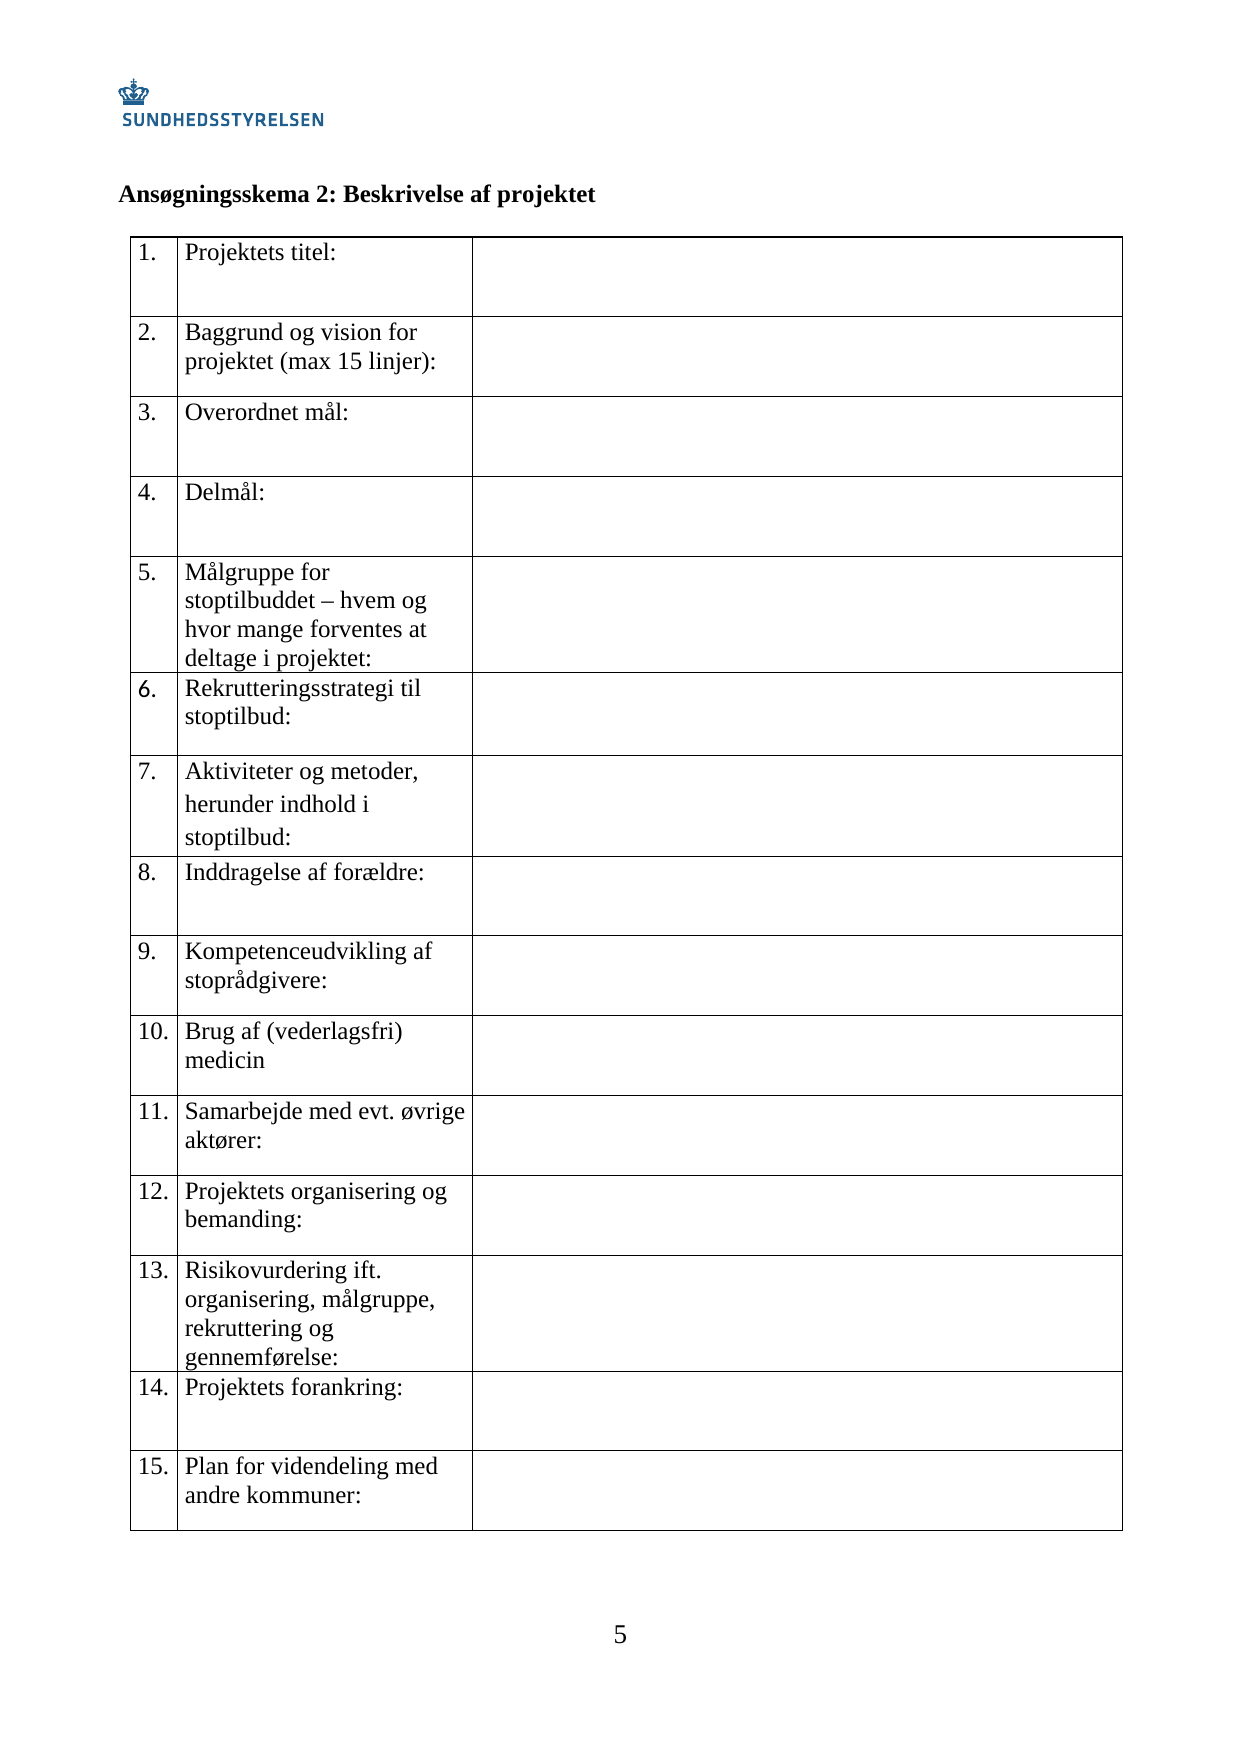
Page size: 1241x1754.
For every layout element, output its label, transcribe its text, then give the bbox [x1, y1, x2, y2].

table_cell [131, 317, 177, 396]
table_cell Kompetenceudvikling af stoprådgivere: [178, 936, 472, 1015]
table_cell Aktiviteter og metoder, herunder indhold i stoptilbud: [178, 756, 472, 856]
table_cell [473, 557, 1122, 672]
table_cell [473, 1256, 1122, 1371]
table_cell Plan for videndeling med andre kommuner: [178, 1451, 472, 1530]
table_cell [473, 1372, 1122, 1450]
table_cell [131, 936, 177, 1015]
table_cell [473, 756, 1122, 856]
table_cell [131, 397, 177, 476]
table_cell [131, 477, 177, 556]
table_cell Inddragelse af forældre: [178, 857, 472, 935]
table_cell Samarbejde med evt. øvrige aktører: [178, 1096, 472, 1175]
table_cell [473, 673, 1122, 755]
table_cell [473, 1016, 1122, 1095]
table_cell Projektets forankring: [178, 1372, 472, 1450]
table_cell [131, 1372, 177, 1450]
table_cell Risikovurdering ift. organisering, målgruppe, rekruttering og gennemførelse: [178, 1256, 472, 1371]
table_cell [473, 317, 1122, 396]
table_cell [473, 936, 1122, 1015]
table_cell [131, 1256, 177, 1371]
table_cell [131, 673, 177, 755]
table_cell [473, 1451, 1122, 1530]
table_cell [131, 1016, 177, 1095]
table_header Projektets titel: [178, 238, 472, 316]
table_header [473, 238, 1122, 316]
table_cell [473, 397, 1122, 476]
table_cell Overordnet mål: [178, 397, 472, 476]
table_cell [131, 756, 177, 856]
table_cell [131, 857, 177, 935]
table_cell Brug af (vederlagsfri) medicin [178, 1016, 472, 1095]
table_cell Baggrund og vision for projektet (max 15 linjer): [178, 317, 472, 396]
table_cell Projektets organisering og bemanding: [178, 1176, 472, 1254]
table_cell [473, 477, 1122, 556]
table_cell [131, 1451, 177, 1530]
table_cell [131, 1176, 177, 1254]
table_cell [473, 1176, 1122, 1254]
table_header [131, 238, 177, 316]
text Ansøgningsskema 2: Beskrivelse af projektet [118, 179, 1122, 208]
table_cell Målgruppe for stoptilbuddet – hvem og hvor mange forventes at deltage i projektet: [178, 557, 472, 672]
table_cell Delmål: [178, 477, 472, 556]
table_cell [131, 1096, 177, 1175]
table_cell [131, 557, 177, 672]
table_cell [473, 857, 1122, 935]
table_cell Rekrutteringsstrategi til stoptilbud: [178, 673, 472, 755]
table_cell [473, 1096, 1122, 1175]
